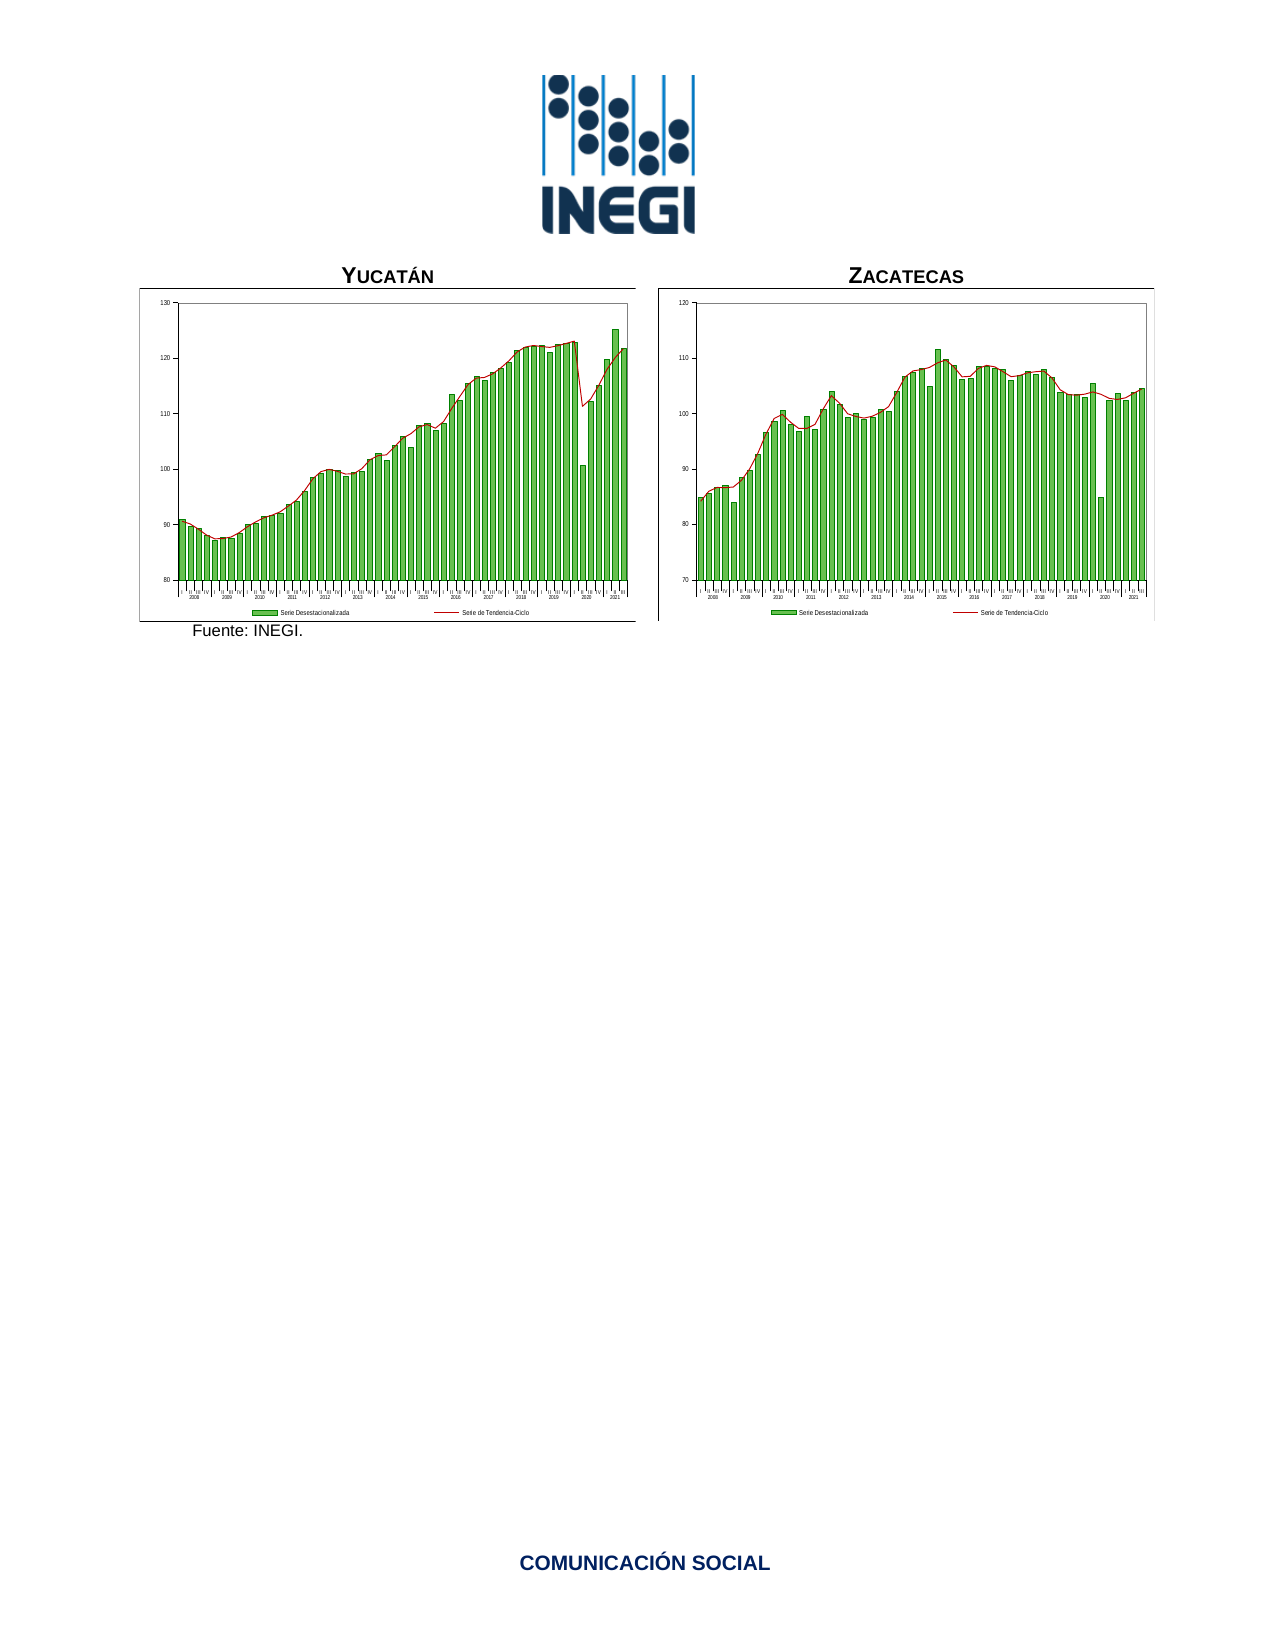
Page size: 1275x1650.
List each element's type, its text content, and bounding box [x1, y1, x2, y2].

table_header Yucatán [126, 262, 649, 621]
picture [542, 75, 695, 234]
text Fuente: INEGI. [192, 621, 1037, 640]
table_header Zacatecas [649, 262, 1163, 621]
